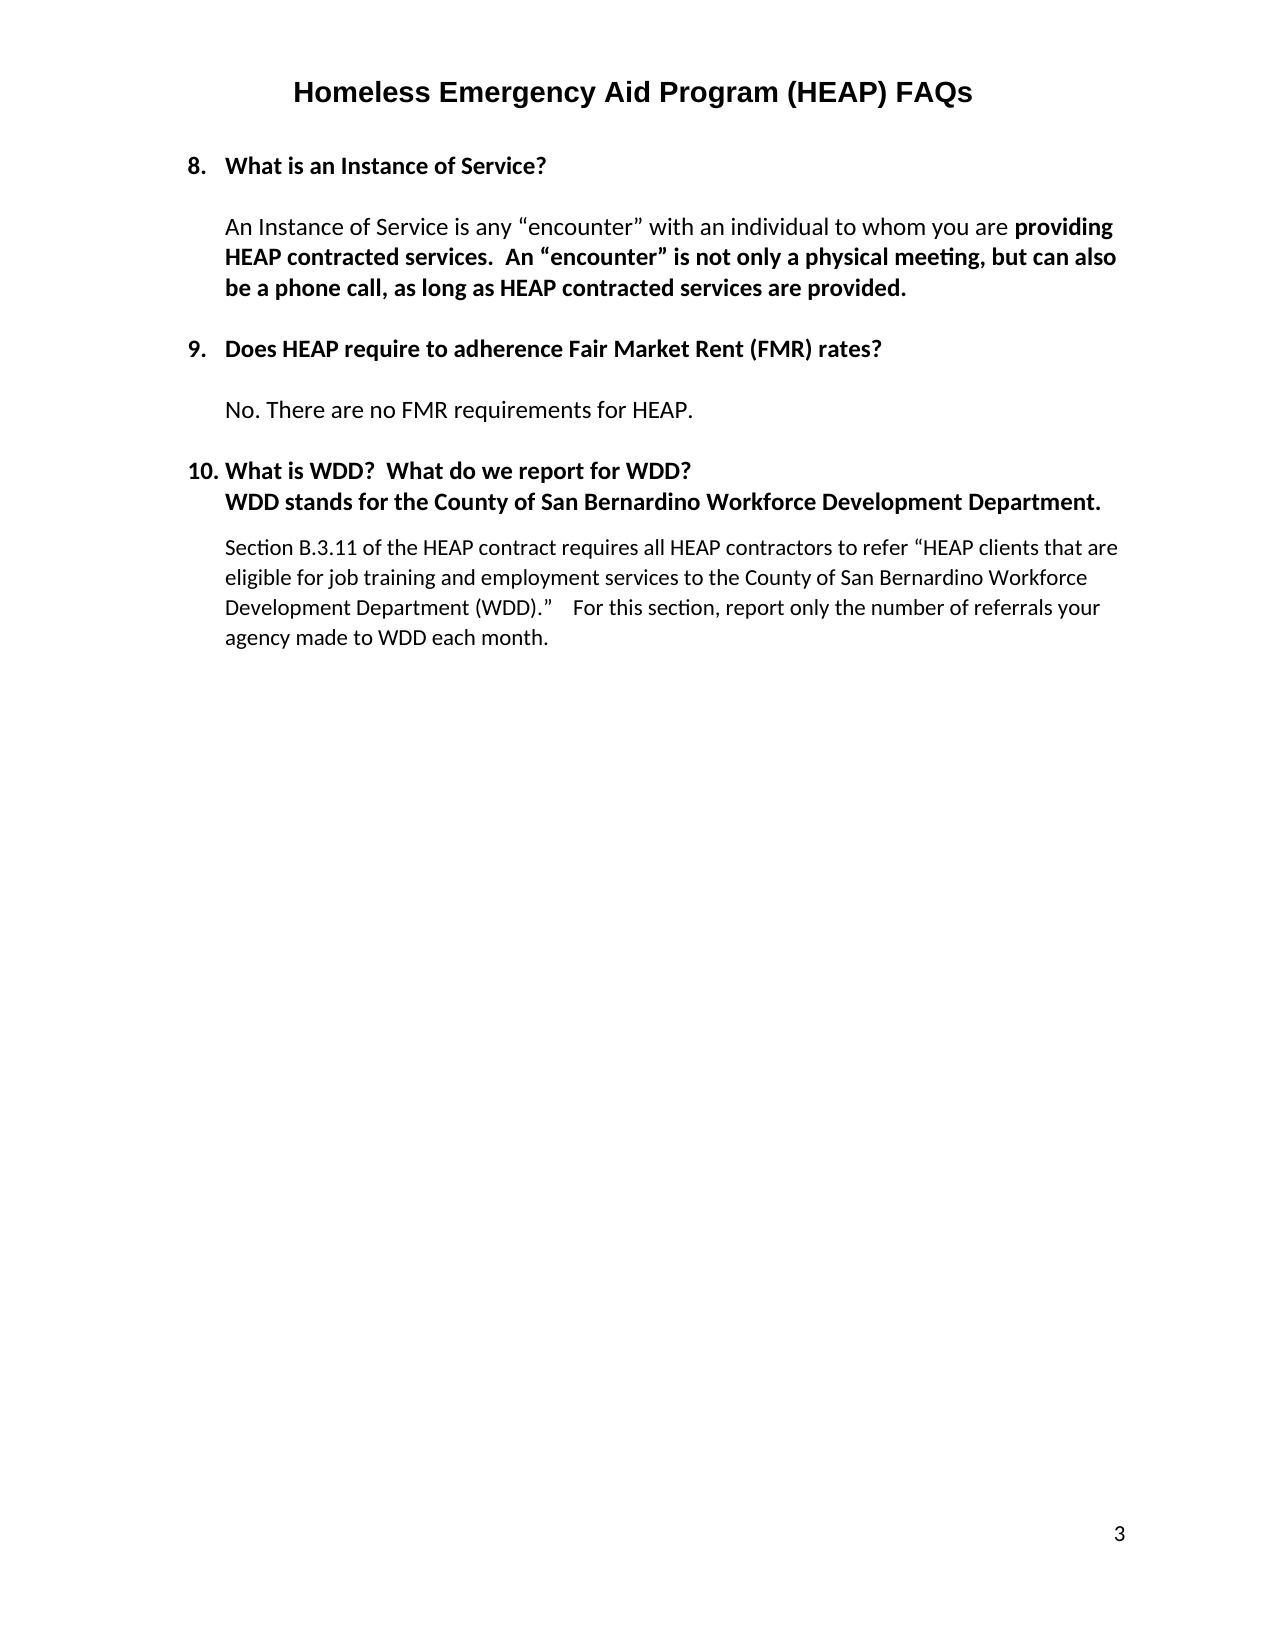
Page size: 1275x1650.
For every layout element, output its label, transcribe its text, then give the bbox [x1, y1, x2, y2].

list WDD stands for the County of San Bernardino Workforce Development Department. [225, 486, 1125, 516]
text What is WDD? What do we report for WDD? [187, 455, 1125, 486]
text What is an Instance of Service? An Instance of Service is any “encounter” with an individual to whom you are providing HEAP contracted services. An “encounter” is not only a physical meeting, but can also be a phone call, as long as HEAP contracted services are provided. [187, 150, 1125, 303]
text Does HEAP require to adherence Fair Market Rent (FMR) rates? No. There are no FMR requirements for HEAP. [187, 333, 1125, 425]
list Section B.3.11 of the HEAP contract requires all HEAP contractors to refer “HEAP clients that are eligible for job training and employment services to the County of San Bernardino Workforce Development Department (WDD).” For this section, report only the number of referrals your agency made to WDD each month. [225, 533, 1125, 652]
